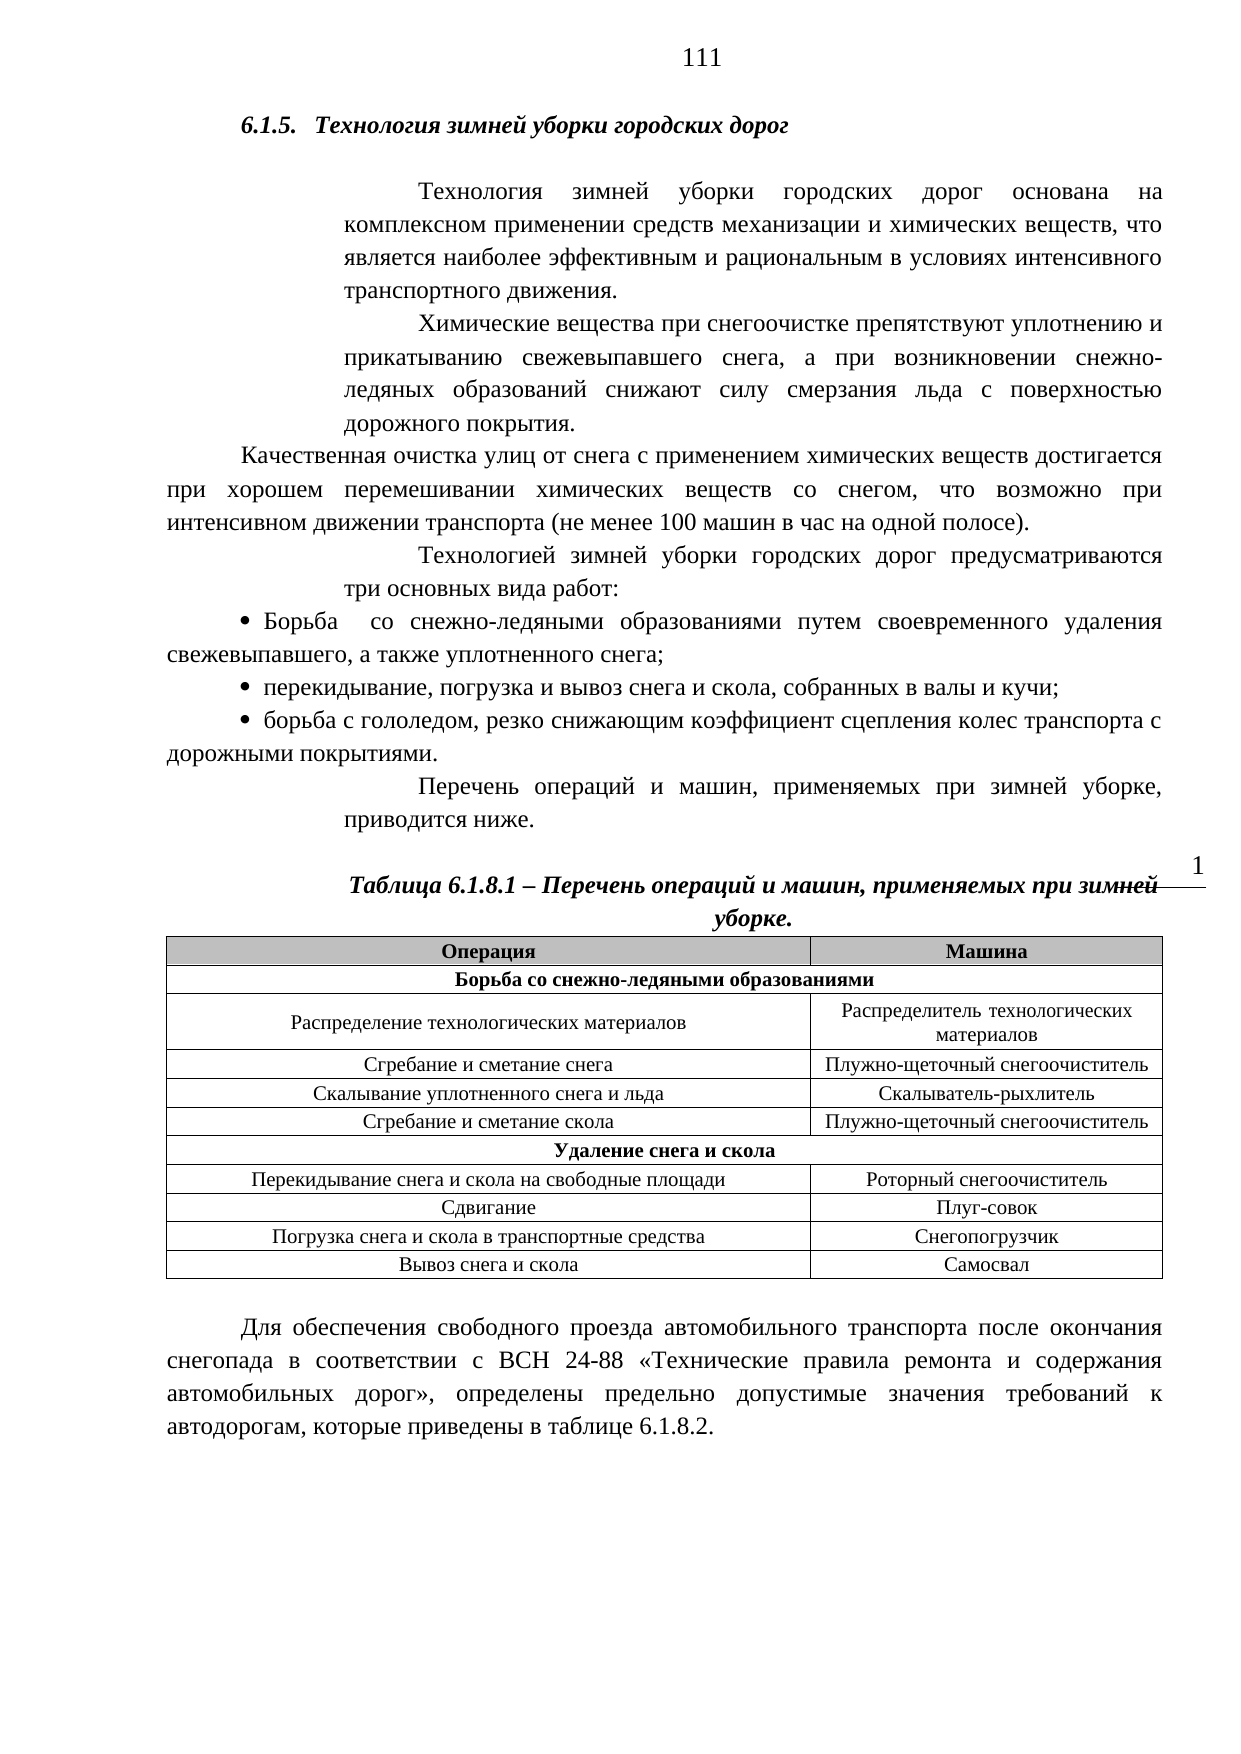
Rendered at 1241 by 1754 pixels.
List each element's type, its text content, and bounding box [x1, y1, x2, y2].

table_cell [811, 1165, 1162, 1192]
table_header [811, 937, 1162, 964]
text Таблица 6.1.8.1 – Перечень операций и машин, применяемых при зимней уборке. [344, 870, 1163, 932]
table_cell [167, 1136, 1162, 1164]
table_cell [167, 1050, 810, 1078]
list борьба с гололедом, резко снижающим коэффициент сцепления колес транспорта с дорожными покрытиями. [167, 705, 1163, 767]
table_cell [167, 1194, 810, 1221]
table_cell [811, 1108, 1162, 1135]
subtitle Технология зимней уборки городских дорог [167, 110, 1163, 139]
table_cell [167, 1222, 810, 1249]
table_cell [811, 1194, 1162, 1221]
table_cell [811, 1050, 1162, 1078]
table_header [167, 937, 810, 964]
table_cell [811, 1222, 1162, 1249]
text Технология зимней уборки городских дорог основана на комплексном применении средств механизации и химических веществ, что является наиболее эффективным и рациональным в условиях интенсивного транспортного движения. [344, 176, 1163, 304]
list перекидывание, погрузка и вывоз снега и скола, собранных в валы и кучи; [167, 672, 1163, 701]
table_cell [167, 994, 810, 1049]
list Борьба со снежно-ледяными образованиями путем своевременного удаления свежевыпавшего, а также уплотненного снега; [167, 606, 1163, 667]
text Качественная очистка улиц от снега с применением химических веществ достигается при хорошем перемешивании химических веществ со снегом, что возможно при интенсивном движении транспорта (не менее 100 машин в час на одной полосе). [167, 441, 1163, 535]
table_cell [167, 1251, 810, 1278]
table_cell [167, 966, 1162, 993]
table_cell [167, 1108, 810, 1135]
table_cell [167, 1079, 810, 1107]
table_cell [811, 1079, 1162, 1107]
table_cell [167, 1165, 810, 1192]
text Для обеспечения свободного проезда автомобильного транспорта после окончания снегопада в соответствии с ВСН 24-88 «Технические правила ремонта и содержания автомобильных дорог», определены предельно допустимые значения требований к автодорогам, которые приведены в таблице 6.1.8.2. [167, 1312, 1163, 1440]
text Технологией зимней уборки городских дорог предусматриваются три основных вида работ: [344, 540, 1163, 601]
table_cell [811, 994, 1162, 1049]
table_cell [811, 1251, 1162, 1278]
text Перечень операций и машин, применяемых при зимней уборке, приводится ниже. [344, 771, 1163, 833]
text Химические вещества при снегоочистке препятствуют уплотнению и прикатыванию свежевыпавшего снега, а при возникновении снежно-ледяных образований снижают силу смерзания льда с поверхностью дорожного покрытия. [344, 308, 1163, 436]
